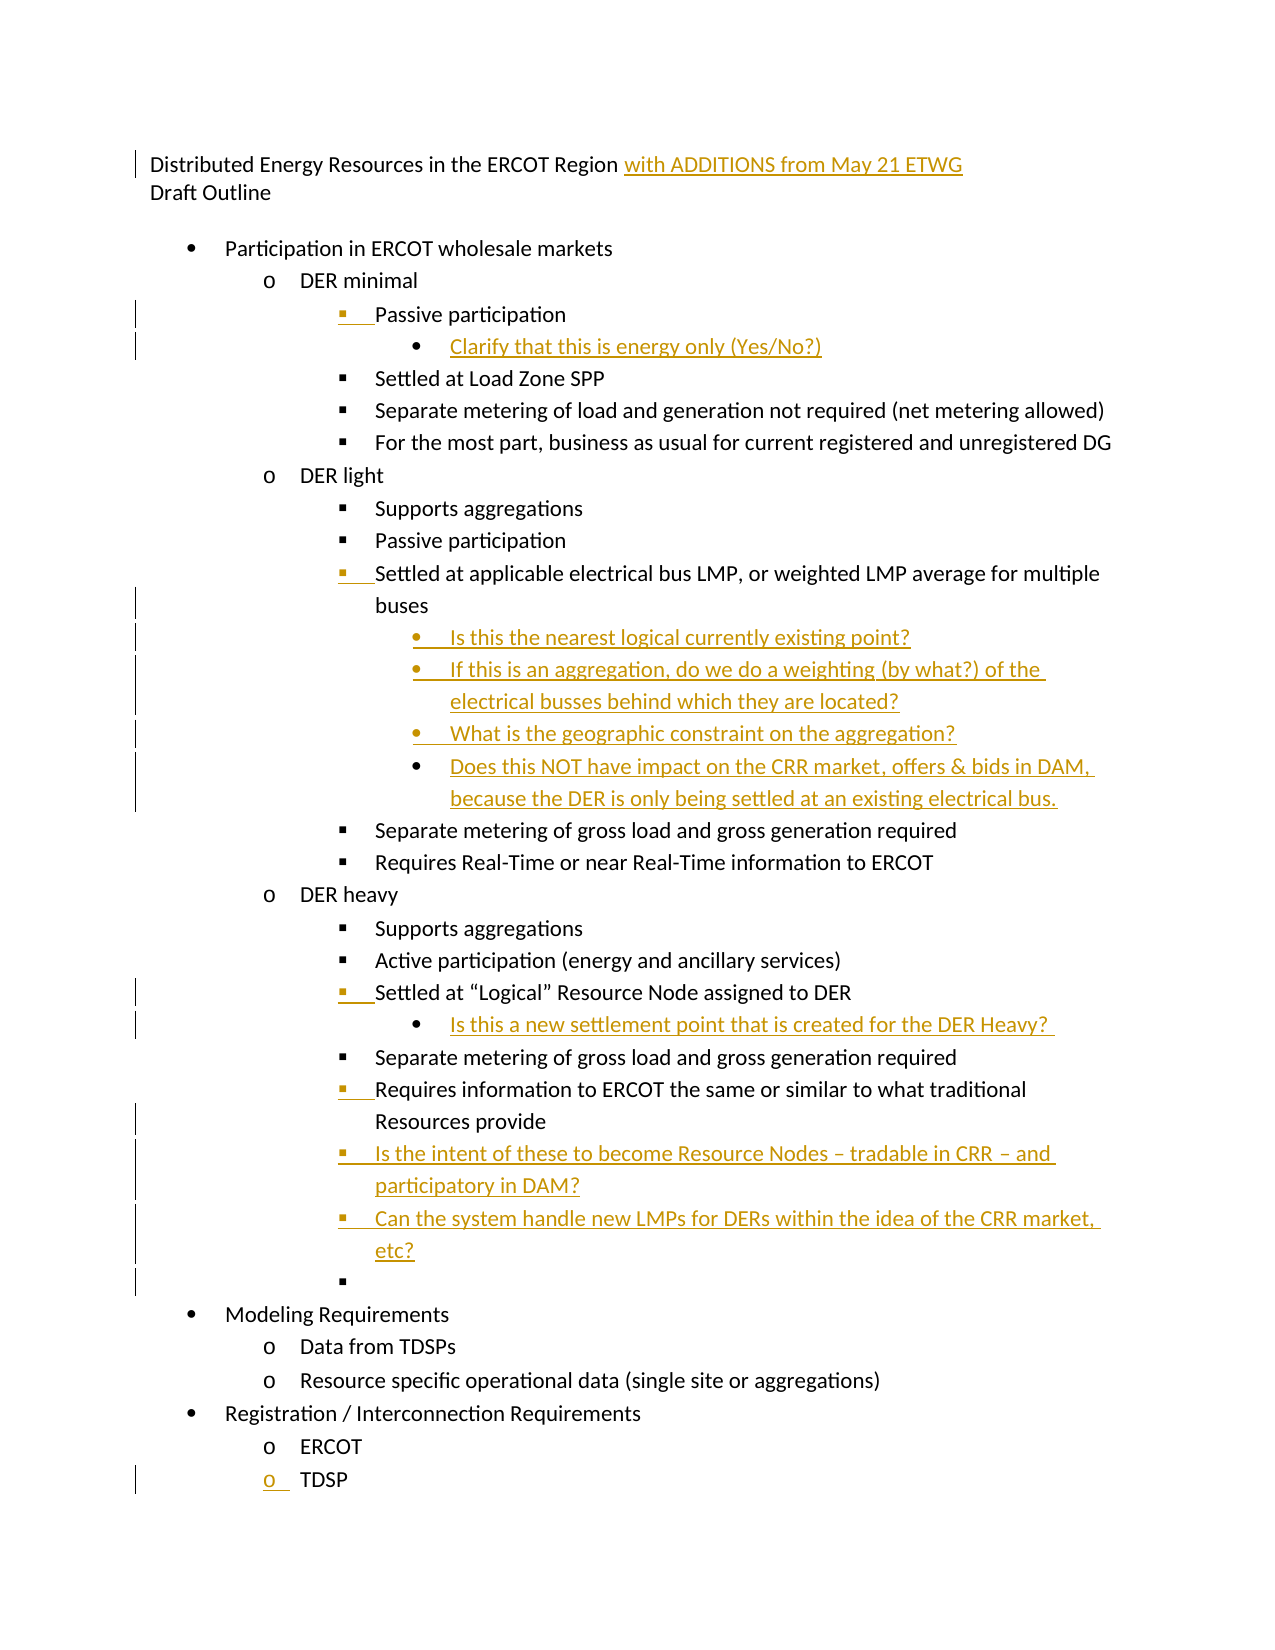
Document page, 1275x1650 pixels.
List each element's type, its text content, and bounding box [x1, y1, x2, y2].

list Resource specific operational data (single site or aggregations) [262, 1366, 1125, 1395]
list For the most part, business as usual for current registered and unregistered DG [337, 428, 1125, 457]
list Active participation (energy and ancillary services) [337, 946, 1125, 974]
list Settled at “Logical” Resource Node assigned to DER [337, 978, 1125, 1006]
list TDSP [262, 1465, 1125, 1494]
list DER minimal [262, 266, 1125, 295]
list Supports aggregations [337, 494, 1125, 522]
list Separate metering of gross load and gross generation required [337, 816, 1125, 844]
list DER heavy [262, 881, 1125, 910]
list Settled at applicable electrical bus LMP, or weighted LMP average for multiple buses [337, 559, 1125, 619]
list Separate metering of load and generation not required (net metering allowed) [337, 396, 1125, 424]
list Settled at Load Zone SPP [337, 364, 1125, 392]
text Distributed Energy Resources in the ERCOT Region [150, 150, 1125, 178]
text Draft Outline [150, 178, 1125, 206]
list Requires Real-Time or near Real-Time information to ERCOT [337, 848, 1125, 876]
list DER light [262, 461, 1125, 490]
list Registration / Interconnection Requirements [187, 1399, 1125, 1428]
list Modeling Requirements [187, 1300, 1125, 1328]
list ERCOT [262, 1432, 1125, 1461]
list Participation in ERCOT wholesale markets [187, 234, 1125, 262]
list Passive participation [337, 300, 1125, 328]
list Data from TDSPs [262, 1332, 1125, 1362]
list Separate metering of gross load and gross generation required [337, 1043, 1125, 1071]
list Passive participation [337, 526, 1125, 554]
list Supports aggregations [337, 914, 1125, 942]
list Requires information to ERCOT the same or similar to what traditional Resources provide [337, 1075, 1125, 1135]
